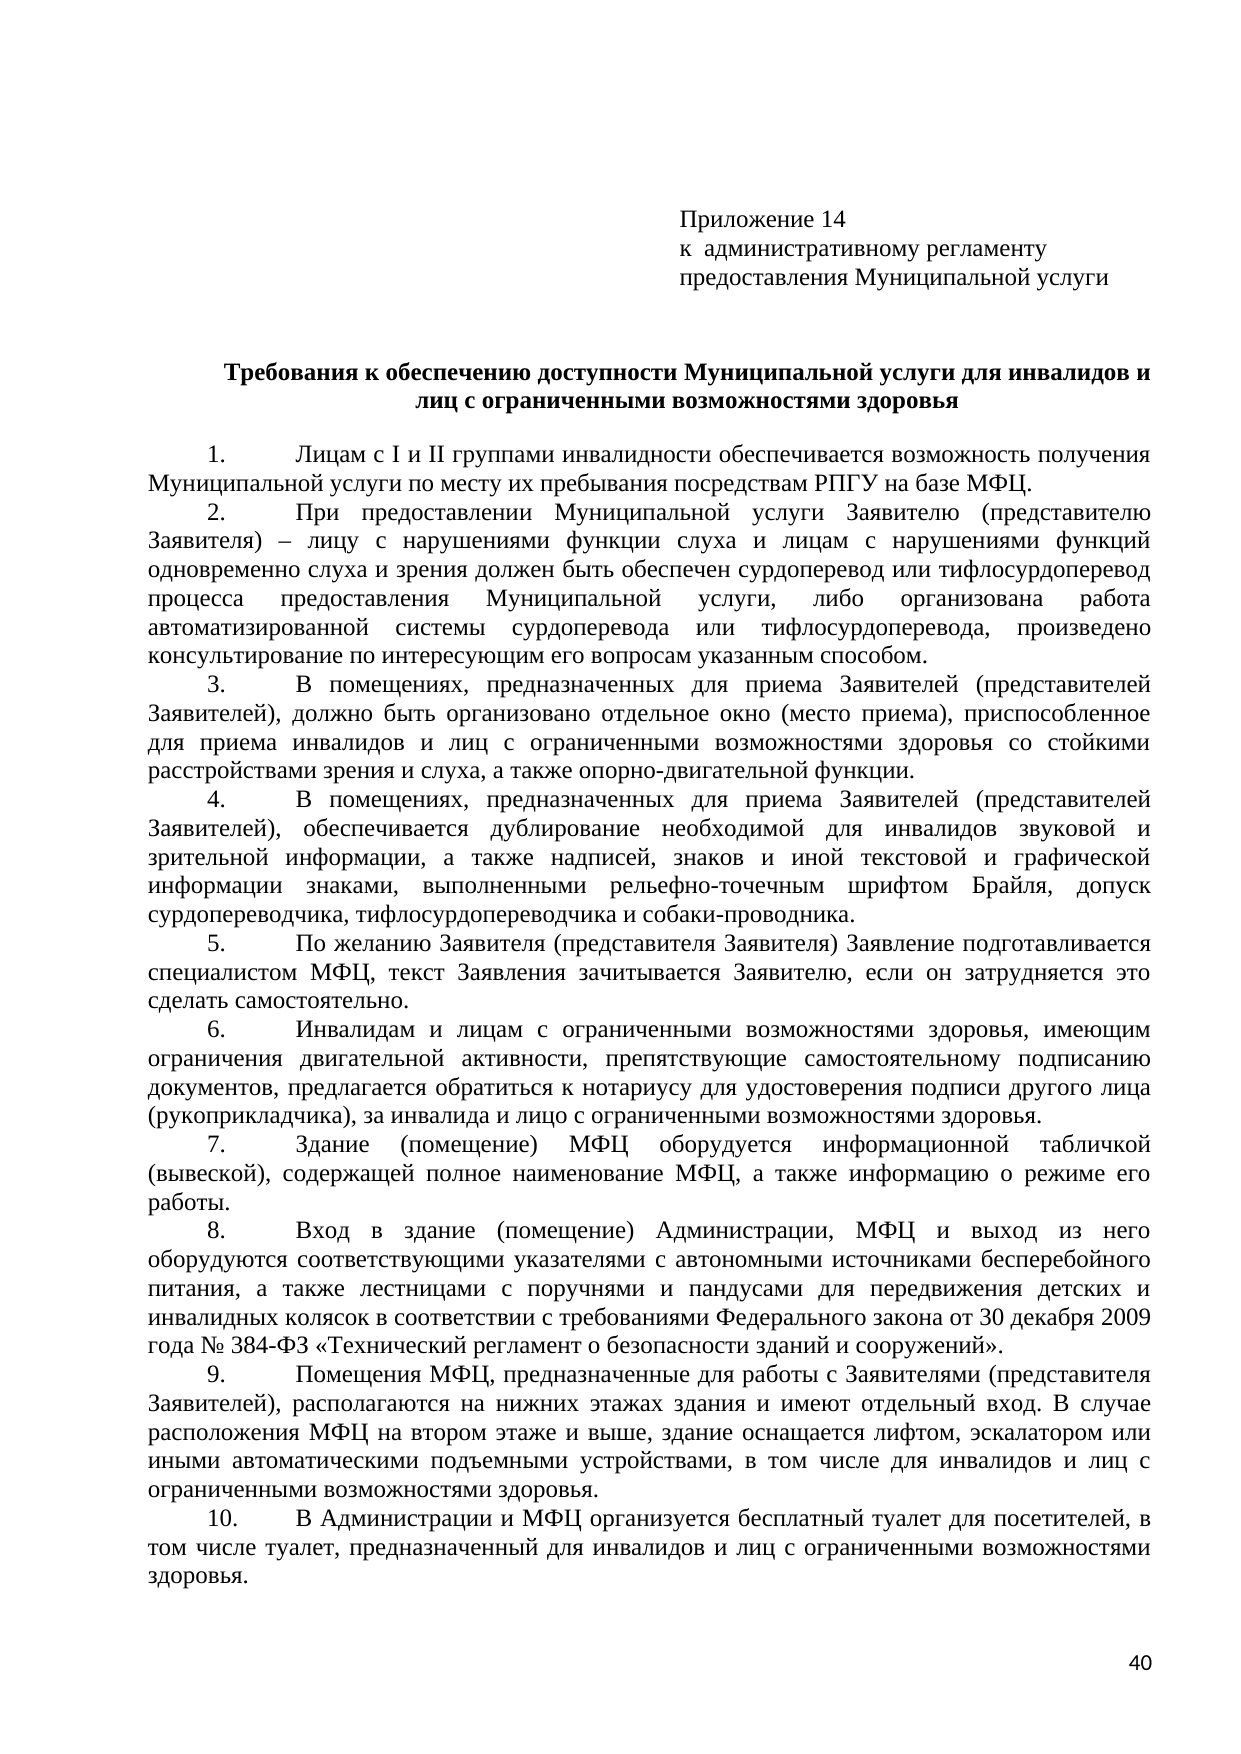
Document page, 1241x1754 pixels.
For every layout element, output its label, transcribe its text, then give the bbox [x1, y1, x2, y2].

text Приложение 14 [679, 204, 1152, 233]
list При предоставлении Муниципальной услуги Заявителю (представителю Заявителя) – лицу с нарушениями функции слуха и лицам с нарушениями функций одновременно слуха и зрения должен быть обеспечен сурдоперевод или тифлосурдоперевод процесса предоставления Муниципальной услуги, либо организована работа автоматизированной системы сурдоперевода или тифлосурдоперевода, произведено консультирование по интересующим его вопросам указанным способом. [148, 497, 1152, 669]
list В помещениях, предназначенных для приема Заявителей (представителей Заявителей), должно быть организовано отдельное окно (место приема), приспособленное для приема инвалидов и лиц с ограниченными возможностями здоровья со стойкими расстройствами зрения и слуха, а также опорно-двигательной функции. [148, 669, 1152, 784]
list Здание (помещение) МФЦ оборудуется информационной табличкой (вывеской), содержащей полное наименование МФЦ, а также информацию о режиме его работы. [148, 1129, 1152, 1216]
list Помещения МФЦ, предназначенные для работы с Заявителями (представителя Заявителей), располагаются на нижних этажах здания и имеют отдельный вход. В случае расположения МФЦ на втором этаже и выше, здание оснащается лифтом, эскалатором или иными автоматическими подъемными устройствами, в том числе для инвалидов и лиц с ограниченными возможностями здоровья. [148, 1359, 1152, 1503]
list По желанию Заявителя (представителя Заявителя) Заявление подготавливается специалистом МФЦ, текст Заявления зачитывается Заявителю, если он затрудняется это сделать самостоятельно. [148, 928, 1152, 1014]
text к административному регламенту предоставления Муниципальной услуги [679, 233, 1152, 291]
list Лицам с I и II группами инвалидности обеспечивается возможность получения Муниципальной услуги по месту их пребывания посредствам РПГУ на базе МФЦ. [148, 439, 1152, 497]
list В Администрации и МФЦ организуется бесплатный туалет для посетителей, в том числе туалет, предназначенный для инвалидов и лиц с ограниченными возможностями здоровья. [148, 1503, 1152, 1589]
text Требования к обеспечению доступности Муниципальной услуги для инвалидов и лиц с ограниченными возможностями здоровья [222, 357, 1152, 414]
list Инвалидам и лицам с ограниченными возможностями здоровья, имеющим ограничения двигательной активности, препятствующие самостоятельному подписанию документов, предлагается обратиться к нотариусу для удостоверения подписи другого лица (рукоприкладчика), за инвалида и лицо с ограниченными возможностями здоровья. [148, 1014, 1152, 1129]
list В помещениях, предназначенных для приема Заявителей (представителей Заявителей), обеспечивается дублирование необходимой для инвалидов звуковой и зрительной информации, а также надписей, знаков и иной текстовой и графической информации знаками, выполненными рельефно-точечным шрифтом Брайля, допуск сурдопереводчика, тифлосурдопереводчика и собаки-проводника. [148, 784, 1152, 928]
list Вход в здание (помещение) Администрации, МФЦ и выход из него оборудуются соответствующими указателями с автономными источниками бесперебойного питания, а также лестницами с поручнями и пандусами для передвижения детских и инвалидных колясок в соответствии с требованиями Федерального закона от 30 декабря 2009 года № 384-ФЗ «Технический регламент о безопасности зданий и сооружений». [148, 1216, 1152, 1359]
